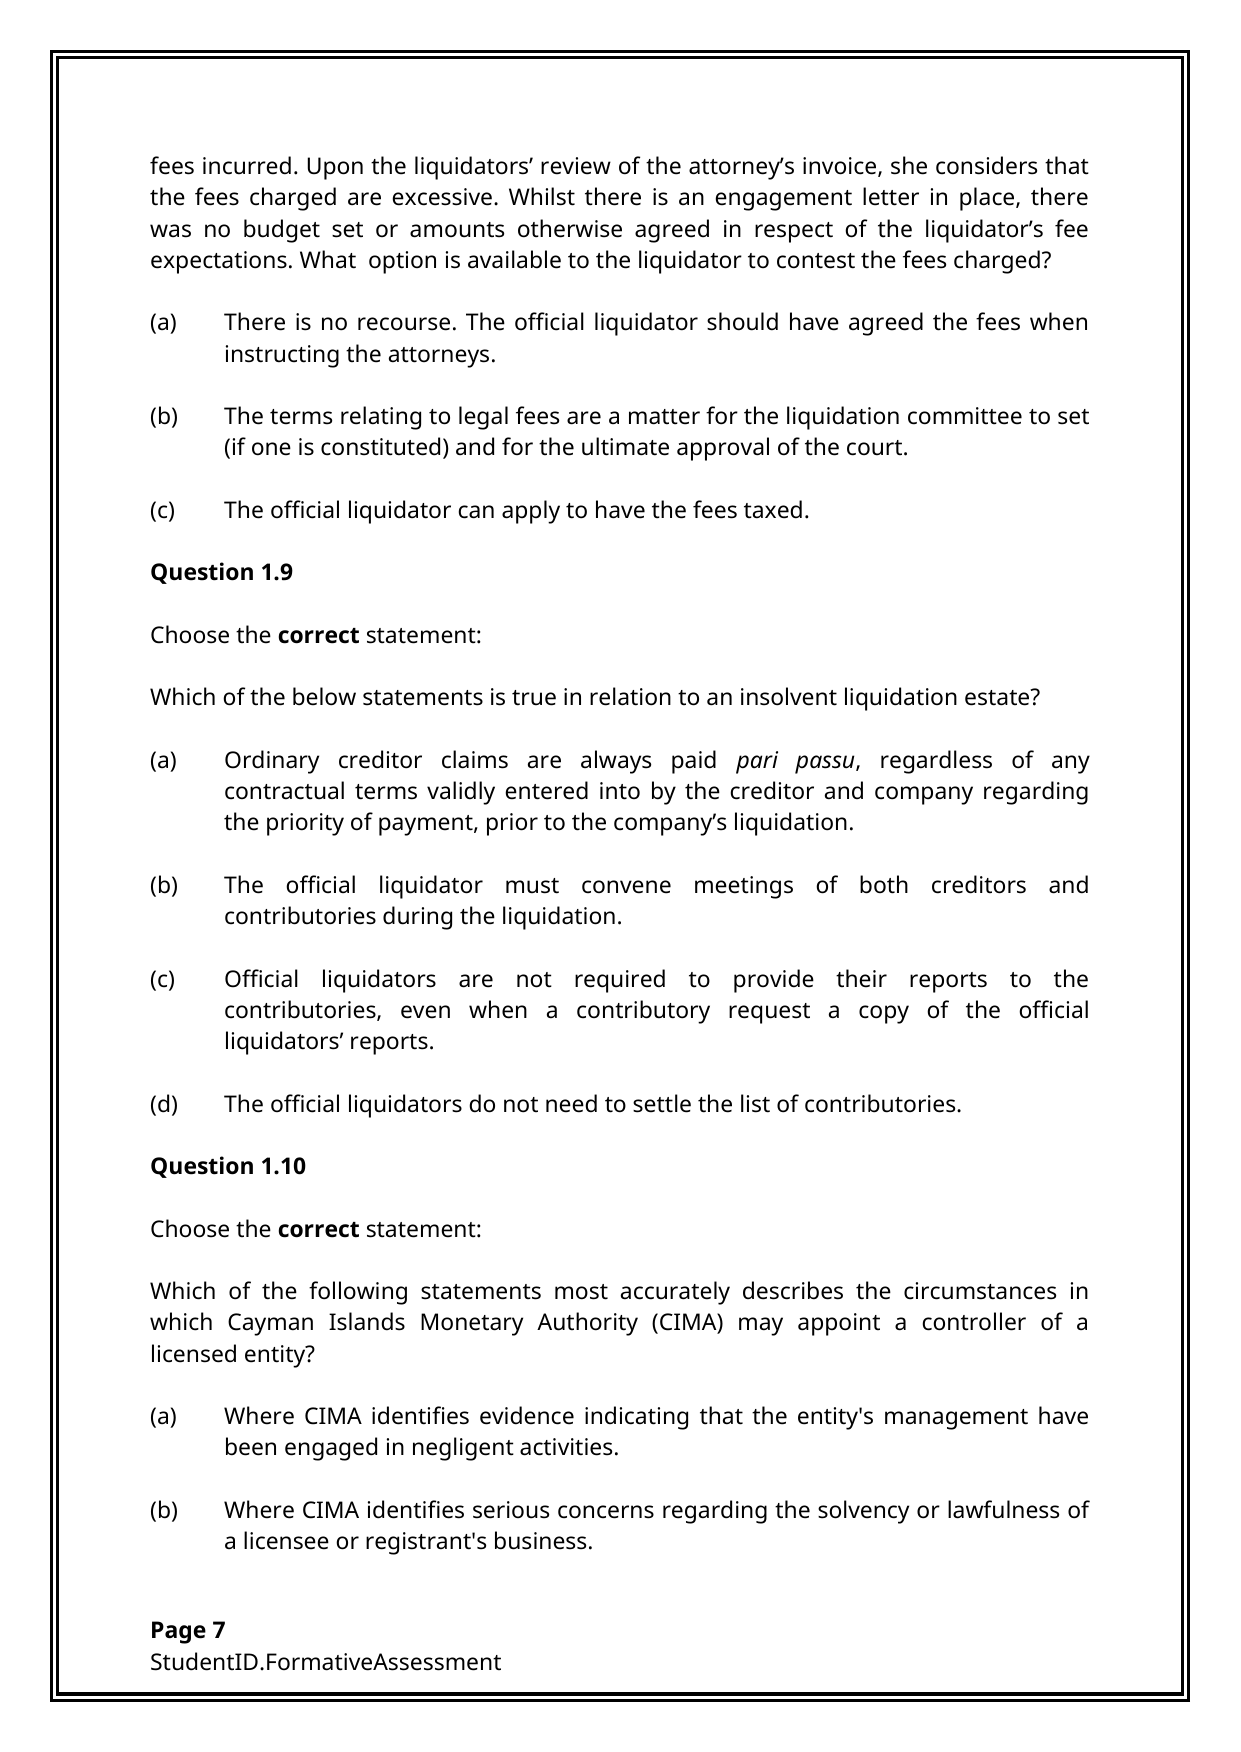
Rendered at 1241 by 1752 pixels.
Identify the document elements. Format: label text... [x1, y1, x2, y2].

text Choose the correct statement: [150, 619, 1090, 650]
text Question 1.10 [150, 1150, 1090, 1181]
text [150, 150, 1090, 275]
text Which of the below statements is true in relation to an insolvent liquidation estate? [150, 681, 1090, 712]
list Official liquidators are not required to provide their reports to the contributories, even when a contributory request a copy of the official liquidators’ reports. [150, 962, 1090, 1056]
list Where CIMA identifies evidence indicating that the entity's management have been engaged in negligent activities. [150, 1400, 1090, 1462]
list There is no recourse. The official liquidator should have agreed the fees when instructing the attorneys. [150, 306, 1090, 369]
list The official liquidator can apply to have the fees taxed. [150, 494, 1090, 525]
text Question 1.9 [150, 556, 1090, 587]
list The official liquidator must convene meetings of both creditors and contributories during the liquidation. [150, 869, 1090, 931]
list The terms relating to legal fees are a matter for the liquidation committee to set (if one is constituted) and for the ultimate approval of the court. [150, 400, 1090, 462]
list Ordinary creditor claims are always paid pari passu, regardless of any contractual terms validly entered into by the creditor and company regarding the priority of payment, prior to the company’s liquidation. [150, 744, 1090, 837]
text Choose the correct statement: [150, 1212, 1090, 1244]
list The official liquidators do not need to settle the list of contributories. [150, 1087, 1090, 1119]
list Where CIMA identifies serious concerns regarding the solvency or lawfulness of a licensee or registrant's business. [150, 1494, 1090, 1556]
text Which of the following statements most accurately describes the circumstances in which Cayman Islands Monetary Authority (CIMA) may appoint a controller of a licensed entity? [150, 1275, 1090, 1369]
